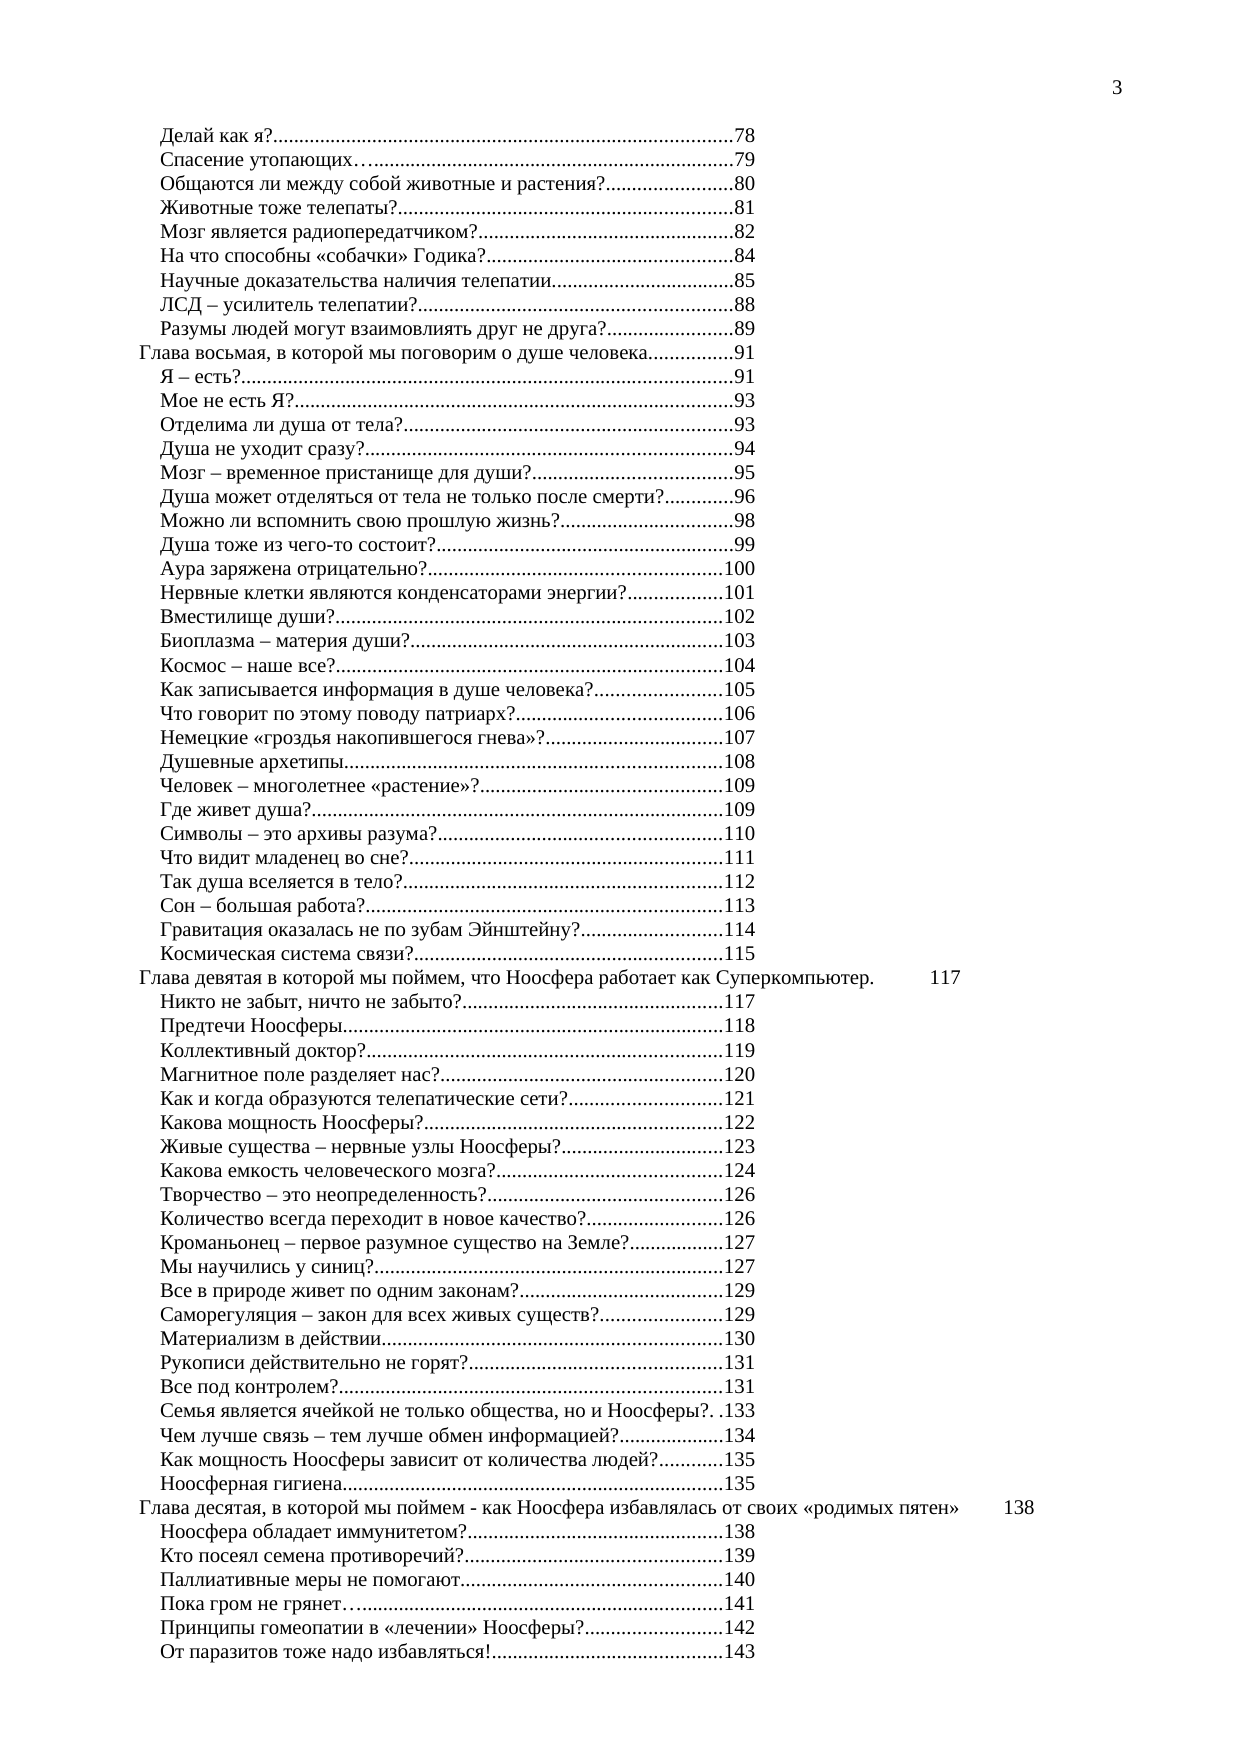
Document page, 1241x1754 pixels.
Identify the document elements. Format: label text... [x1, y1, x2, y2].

text Нервные клетки являются конденсаторами энергии? 101 [160, 580, 1122, 604]
text Душевные архетипы 108 [160, 749, 1122, 773]
text Научные доказательства наличия телепатии. 85 [160, 267, 1122, 292]
text Глава десятая, в которой мы поймем - как Ноосфера избавлялась от своих «родимых пятен» 138 [139, 1495, 1122, 1519]
text Пока гром не грянет… 141 [160, 1591, 1122, 1615]
text Где живет душа? 109 [160, 797, 1122, 821]
text Материализм в действии. 130 [160, 1326, 1122, 1350]
text Принципы гомеопатии в «лечении» Ноосферы? 142 [160, 1615, 1122, 1639]
text Мозг – временное пристанище для души? 95 [160, 460, 1122, 484]
text ЛСД – усилитель телепатии? 88 [160, 292, 1122, 316]
text Количество всегда переходит в новое качество? 126 [160, 1206, 1122, 1230]
text Чем лучше связь – тем лучше обмен информацией? 134 [160, 1422, 1122, 1447]
text Все в природе живет по одним законам? 129 [160, 1278, 1122, 1302]
text Что говорит по этому поводу патриарх? 106 [160, 701, 1122, 725]
text Кроманьонец – первое разумное существо на Земле? 127 [160, 1230, 1122, 1254]
text Что видит младенец во сне? 111 [160, 845, 1122, 869]
text От паразитов тоже надо избавляться! 143 [160, 1639, 1122, 1663]
text Аура заряжена отрицательно? 100 [160, 556, 1122, 580]
text Животные тоже телепаты? 81 [160, 195, 1122, 219]
text Сон – большая работа? 113 [160, 893, 1122, 917]
text Какова мощность Ноосферы? 122 [160, 1110, 1122, 1134]
text Рукописи действительно не горят? 131 [160, 1350, 1122, 1374]
text Как мощность Ноосферы зависит от количества людей? 135 [160, 1447, 1122, 1471]
text Вместилище души? 102 [160, 604, 1122, 628]
text На что способны «собачки» Годика? 84 [160, 243, 1122, 267]
text Отделима ли душа от тела? 93 [160, 412, 1122, 436]
text Гравитация оказалась не по зубам Эйнштейну? 114 [160, 917, 1122, 941]
text Творчество – это неопределенность? 126 [160, 1182, 1122, 1206]
text Ноосферная гигиена 135 [160, 1471, 1122, 1495]
text Символы – это архивы разума? 110 [160, 821, 1122, 845]
text Я – есть? 91 [160, 364, 1122, 388]
text Паллиативные меры не помогают. 140 [160, 1567, 1122, 1591]
text Кто посеял семена противоречий? 139 [160, 1543, 1122, 1567]
text Делай как я? 78 [160, 123, 1122, 147]
text Мы научились у синиц? 127 [160, 1254, 1122, 1278]
text Никто не забыт, ничто не забыто? 117 [160, 989, 1122, 1013]
text Семья является ячейкой не только общества, но и Ноосферы? 133 [160, 1398, 1122, 1422]
text Немецкие «гроздья накопившегося гнева»? 107 [160, 725, 1122, 749]
text Коллективный доктор? 119 [160, 1037, 1122, 1062]
text Душа тоже из чего-то состоит? 99 [160, 532, 1122, 556]
text Космос – наше все? 104 [160, 652, 1122, 677]
text Мое не есть Я? 93 [160, 388, 1122, 412]
text Можно ли вспомнить свою прошлую жизнь? 98 [160, 508, 1122, 532]
text Все под контролем? 131 [160, 1374, 1122, 1398]
text Предтечи Ноосферы 118 [160, 1013, 1122, 1037]
text Какова емкость человеческого мозга? 124 [160, 1158, 1122, 1182]
text Душа может отделяться от тела не только после смерти? 96 [160, 484, 1122, 508]
text Биоплазма – материя души? 103 [160, 628, 1122, 652]
text Живые существа – нервные узлы Ноосферы? 123 [160, 1134, 1122, 1158]
text Так душа вселяется в тело? 112 [160, 869, 1122, 893]
text Душа не уходит сразу? 94 [160, 436, 1122, 460]
text Как и когда образуются телепатические сети? 121 [160, 1086, 1122, 1110]
text Космическая система связи? 115 [160, 941, 1122, 965]
text Спасение утопающих… 79 [160, 147, 1122, 171]
text Человек – многолетнее «растение»? 109 [160, 773, 1122, 797]
text Глава восьмая, в которой мы поговорим о душе человека. 91 [139, 340, 1122, 364]
text Разумы людей могут взаимовлиять друг не друга? 89 [160, 316, 1122, 340]
text Общаются ли между собой животные и растения? 80 [160, 171, 1122, 195]
text Мозг является радиопередатчиком? 82 [160, 219, 1122, 243]
text Магнитное поле разделяет нас? 120 [160, 1062, 1122, 1086]
text Как записывается информация в душе человека? 105 [160, 677, 1122, 701]
text Глава девятая в которой мы поймем, что Ноосфера работает как Суперкомпьютер. 117 [139, 965, 1122, 989]
text Саморегуляция – закон для всех живых существ? 129 [160, 1302, 1122, 1326]
text Ноосфера обладает иммунитетом? 138 [160, 1519, 1122, 1543]
